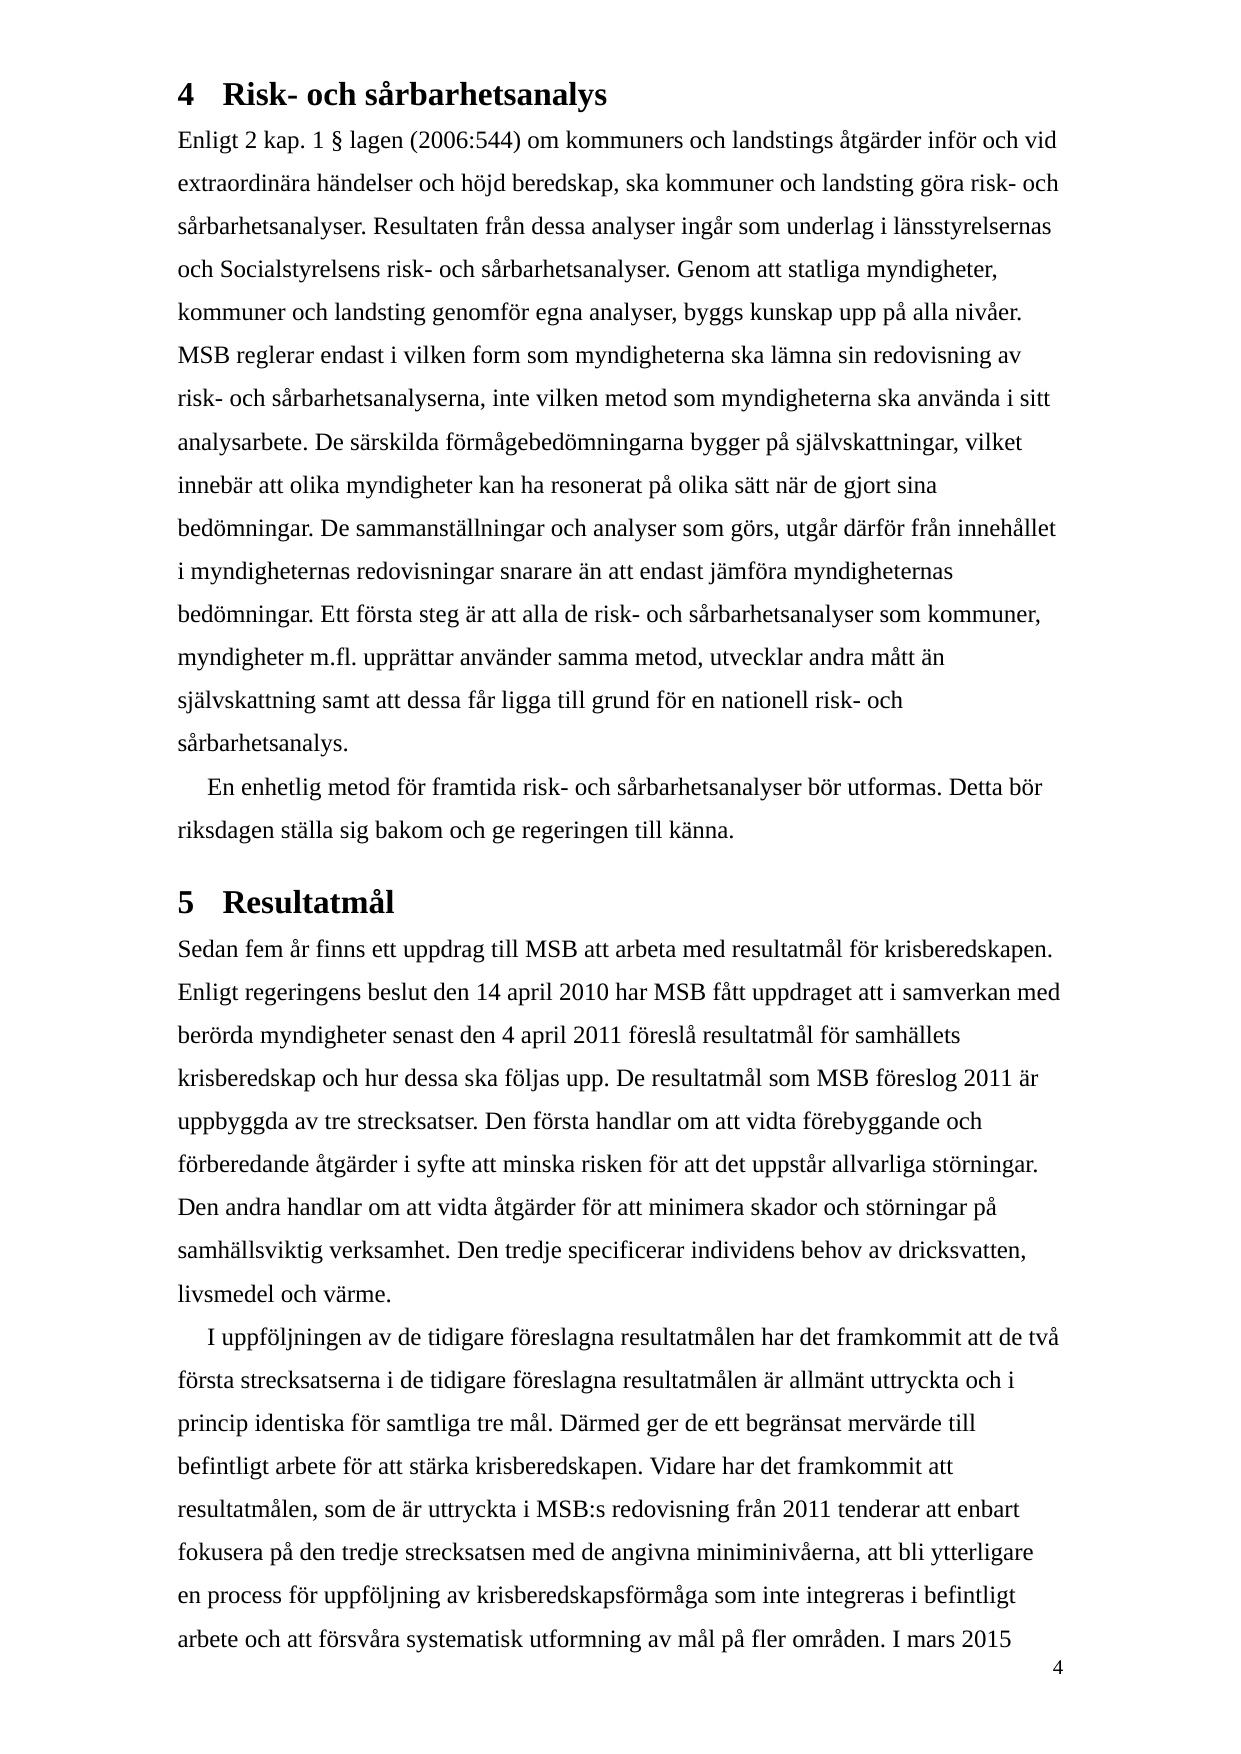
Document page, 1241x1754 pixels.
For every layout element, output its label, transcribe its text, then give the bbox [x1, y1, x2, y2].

text Sedan fem år finns ett uppdrag till MSB att arbeta med resultatmål för krisberedskapen. Enligt regeringens beslut den 14 april 2010 har MSB fått uppdraget att i samverkan med berörda myndigheter senast den 4 april 2011 föreslå resultatmål för samhällets krisberedskap och hur dessa ska följas upp. De resultatmål som MSB föreslog 2011 är uppbyggda av tre strecksatser. Den första handlar om att vidta förebyggande och förberedande åtgärder i syfte att minska risken för att det uppstår allvarliga störningar. Den andra handlar om att vidta åtgärder för att minimera skador och störningar på samhällsviktig verksamhet. Den tredje specificerar individens behov av dricksvatten, livsmedel och värme. [177, 934, 1063, 1307]
text En enhetlig metod för framtida risk- och sårbarhetsanalyser bör utformas. Detta bör riksdagen ställa sig bakom och ge regeringen till känna. [177, 772, 1063, 843]
subtitle Resultatmål [177, 883, 1063, 921]
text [177, 1322, 1063, 1652]
subtitle Risk- och sårbarhetsanalys [177, 74, 1063, 112]
text Enligt 2 kap. 1 § lagen (2006:544) om kommuners och landstings åtgärder inför och vid extraordinära händelser och höjd beredskap, ska kommuner och landsting göra risk- och sårbarhetsanalyser. Resultaten från dessa analyser ingår som underlag i länsstyrelsernas och Socialstyrelsens risk- och sårbarhetsanalyser. Genom att statliga myndigheter, kommuner och landsting genomför egna analyser, byggs kunskap upp på alla nivåer. MSB reglerar endast i vilken form som myndigheterna ska lämna sin redovisning av risk- och sårbarhetsanalyserna, inte vilken metod som myndigheterna ska använda i sitt analysarbete. De särskilda förmågebedömningarna bygger på självskattningar, vilket innebär att olika myndigheter kan ha resonerat på olika sätt när de gjort sina bedömningar. De sammanställningar och analyser som görs, utgår därför från innehållet i myndigheternas redovisningar snarare än att endast jämföra myndigheternas bedömningar. Ett första steg är att alla de risk- och sårbarhetsanalyser som kommuner, myndigheter m.fl. upprättar använder samma metod, utvecklar andra mått än självskattning samt att dessa får ligga till grund för en nationell risk- och sårbarhetsanalys. [177, 125, 1063, 757]
